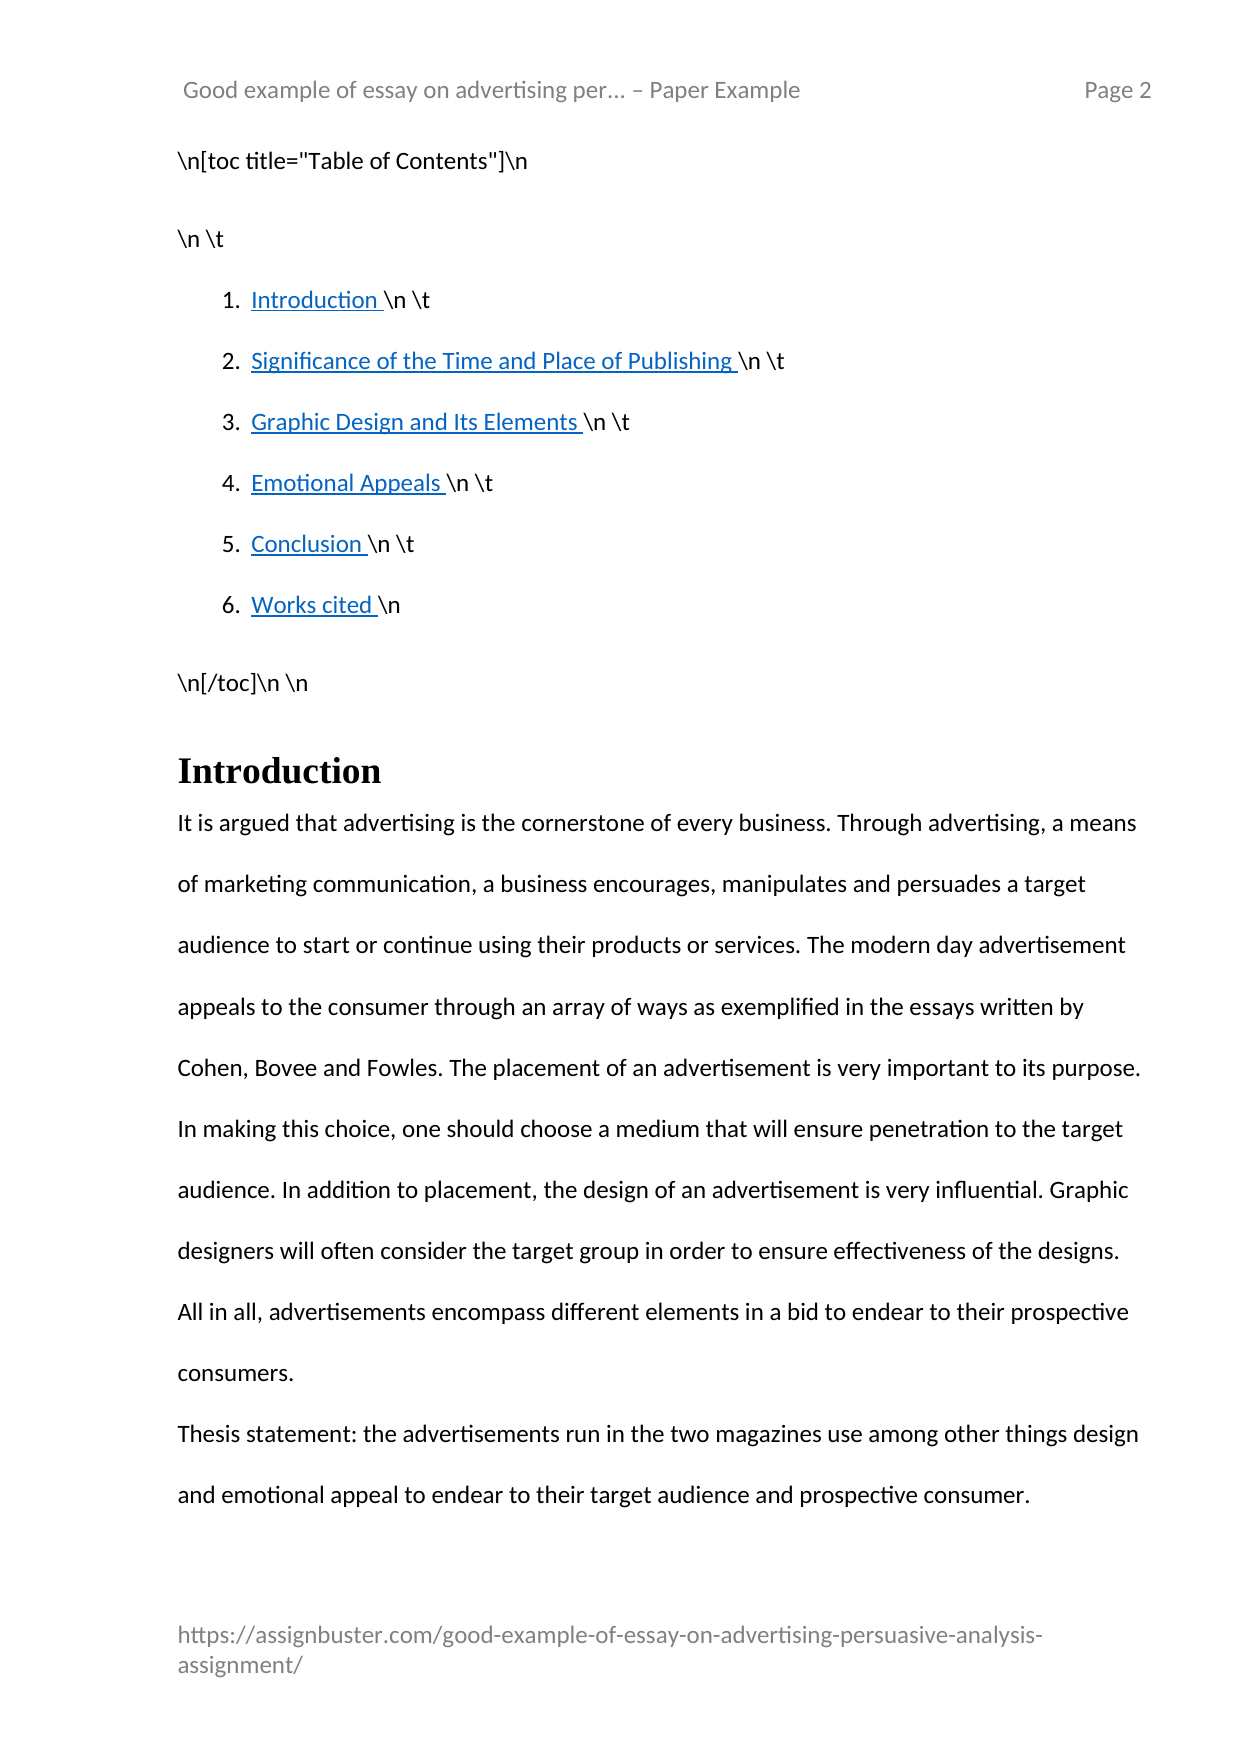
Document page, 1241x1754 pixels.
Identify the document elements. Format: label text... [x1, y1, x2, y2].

text It is argued that advertising is the cornerstone of every business. Through advertising, a means of marketing communication, a business encourages, manipulates and persuades a target audience to start or continue using their products or services. The modern day advertisement appeals to the consumer through an array of ways as exemplified in the essays written by Cohen, Bovee and Fowles. The placement of an advertisement is very important to its purpose. In making this choice, one should choose a medium that will ensure penetration to the target audience. In addition to placement, the design of an advertisement is very influential. Graphic designers will often consider the target group in order to ensure effectiveness of the designs. All in all, advertisements encompass different elements in a bid to endear to their prospective consumers. Thesis statement: the advertisements run in the two magazines use among other things design and emotional appeal to endear to their target audience and prospective consumer. [177, 808, 1152, 1509]
text \n[/toc]\n \n [177, 667, 1152, 697]
list Works cited \n [222, 589, 1152, 619]
list \n \t [177, 223, 1152, 253]
list Graphic Design and Its Elements \n \t [222, 406, 1152, 436]
list Conclusion \n \t [222, 528, 1152, 558]
list Significance of the Time and Place of Publishing \n \t [222, 345, 1152, 375]
list Introduction \n \t [222, 284, 1152, 314]
subtitle Introduction [177, 748, 1152, 792]
list Emotional Appeals \n \t [222, 467, 1152, 497]
text \n[toc title="Table of Contents"]\n [177, 145, 1152, 176]
